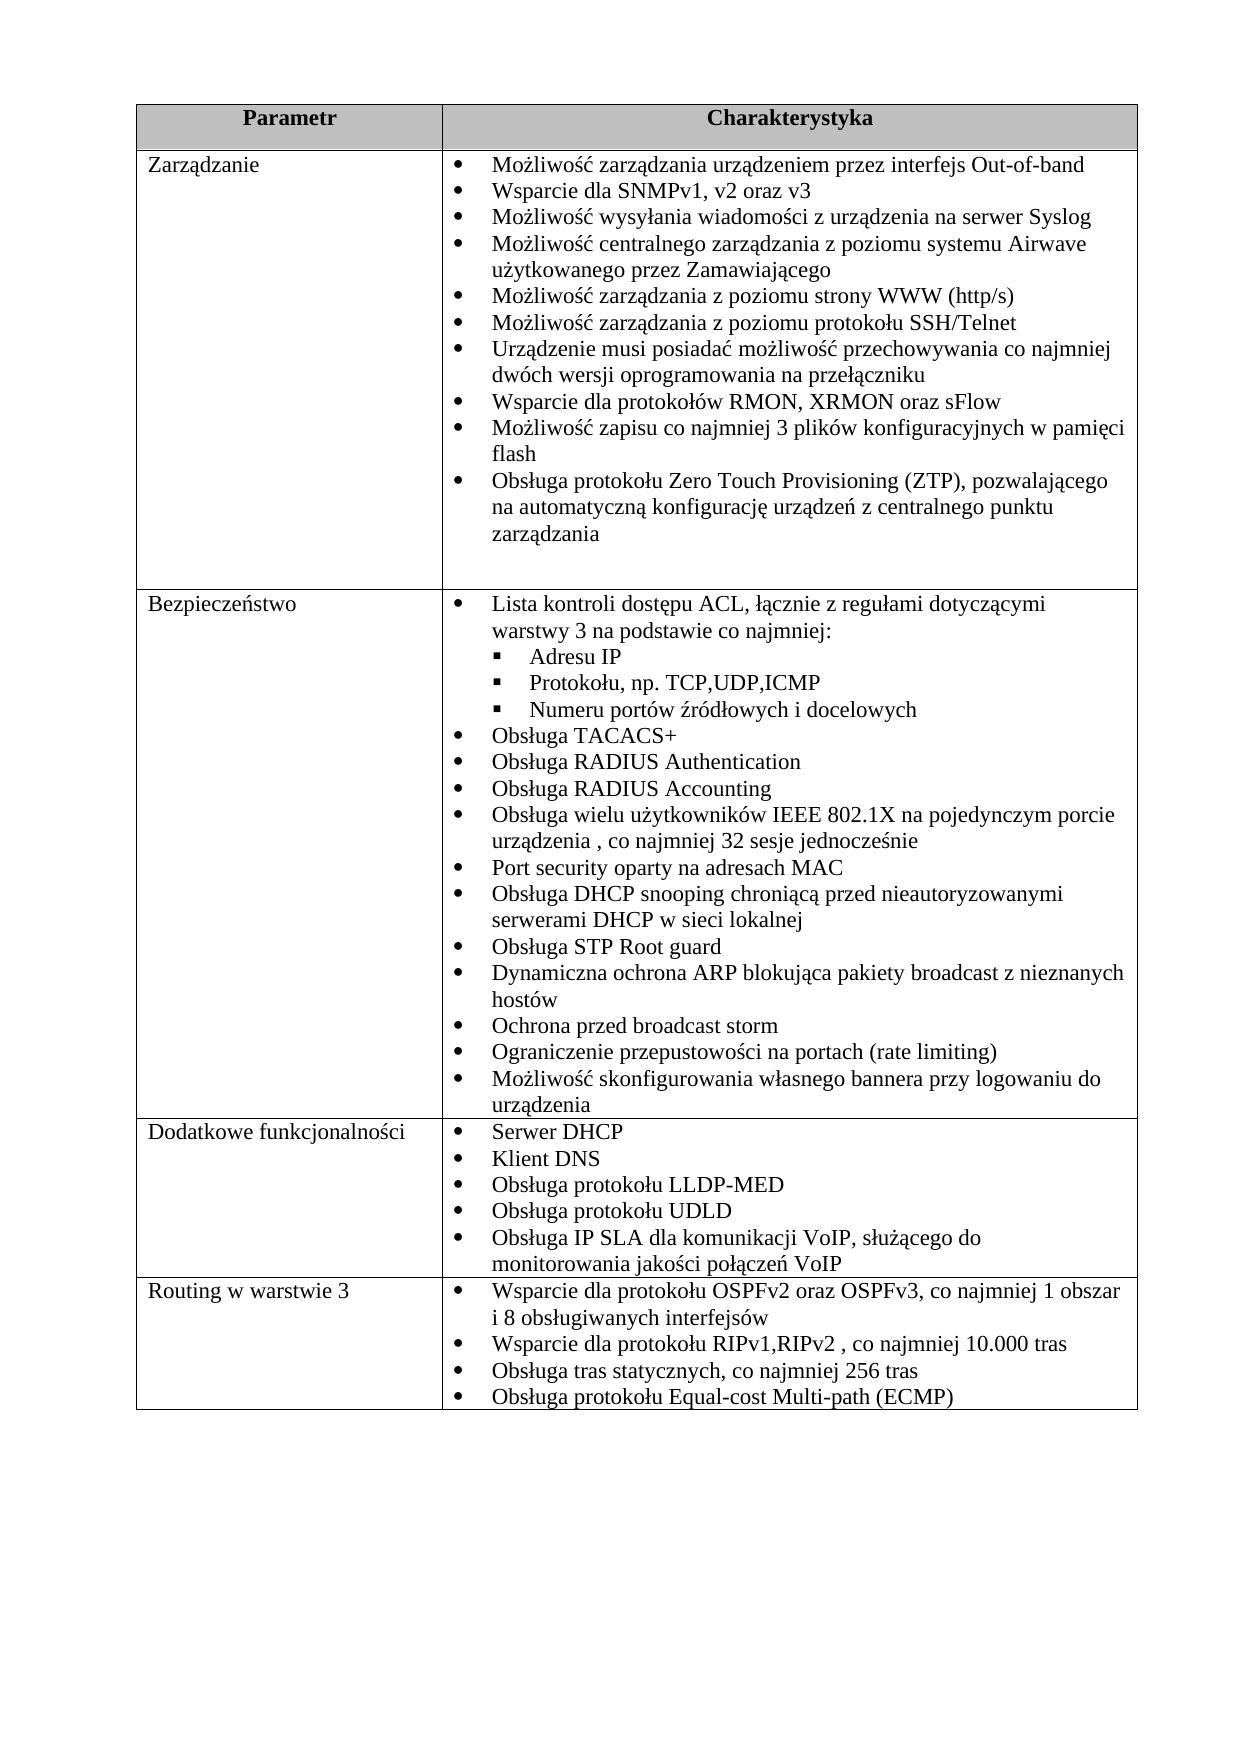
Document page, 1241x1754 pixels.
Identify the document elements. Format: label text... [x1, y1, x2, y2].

table_cell Serwer DHCP Klient DNS Obsługa protokołu LLDP-MED Obsługa protokołu UDLD Obsługa IP SLA dla komunikacji VoIP, służącego do monitorowania jakości połączeń VoIP [443, 1119, 1137, 1277]
table_header Charakterystyka [443, 105, 1137, 149]
table_cell Bezpieczeństwo [137, 590, 442, 1117]
table_cell Dodatkowe funkcjonalności [137, 1119, 442, 1277]
table_cell Lista kontroli dostępu ACL, łącznie z regułami dotyczącymi warstwy 3 na podstawie co najmniej: Adresu IP Protokołu, np. TCP,UDP,ICMP Numeru portów źródłowych i docelowych Obsługa TACACS+ Obsługa RADIUS Authentication Obsługa RADIUS Accounting Obsługa wielu użytkowników IEEE 802.1X na pojedynczym porcie urządzenia , co najmniej 32 sesje jednocześnie Port security oparty na adresach MAC Obsługa DHCP snooping chroniącą przed nieautoryzowanymi serwerami DHCP w sieci lokalnej Obsługa STP Root guard Dynamiczna ochrona ARP blokująca pakiety broadcast z nieznanych hostów Ochrona przed broadcast storm Ograniczenie przepustowości na portach (rate limiting) Możliwość skonfigurowania własnego bannera przy logowaniu do urządzenia [443, 590, 1137, 1117]
table_cell Możliwość zarządzania urządzeniem przez interfejs Out-of-band Wsparcie dla SNMPv1, v2 oraz v3 Możliwość wysyłania wiadomości z urządzenia na serwer Syslog Możliwość centralnego zarządzania z poziomu systemu Airwave użytkowanego przez Zamawiającego Możliwość zarządzania z poziomu strony WWW (http/s) Możliwość zarządzania z poziomu protokołu SSH/Telnet Urządzenie musi posiadać możliwość przechowywania co najmniej dwóch wersji oprogramowania na przełączniku Wsparcie dla protokołów RMON, XRMON oraz sFlow Możliwość zapisu co najmniej 3 plików konfiguracyjnych w pamięci flash Obsługa protokołu Zero Touch Provisioning (ZTP), pozwalającego na automatyczną konfigurację urządzeń z centralnego punktu zarządzania [443, 151, 1137, 589]
table_header Parametr [137, 105, 442, 149]
table_cell Routing w warstwie 3 [137, 1278, 442, 1409]
table_cell Wsparcie dla protokołu OSPFv2 oraz OSPFv3, co najmniej 1 obszar i 8 obsługiwanych interfejsów Wsparcie dla protokołu RIPv1,RIPv2 , co najmniej 10.000 tras Obsługa tras statycznych, co najmniej 256 tras Obsługa protokołu Equal-cost Multi-path (ECMP) [443, 1278, 1137, 1409]
table_cell Zarządzanie [137, 151, 442, 589]
